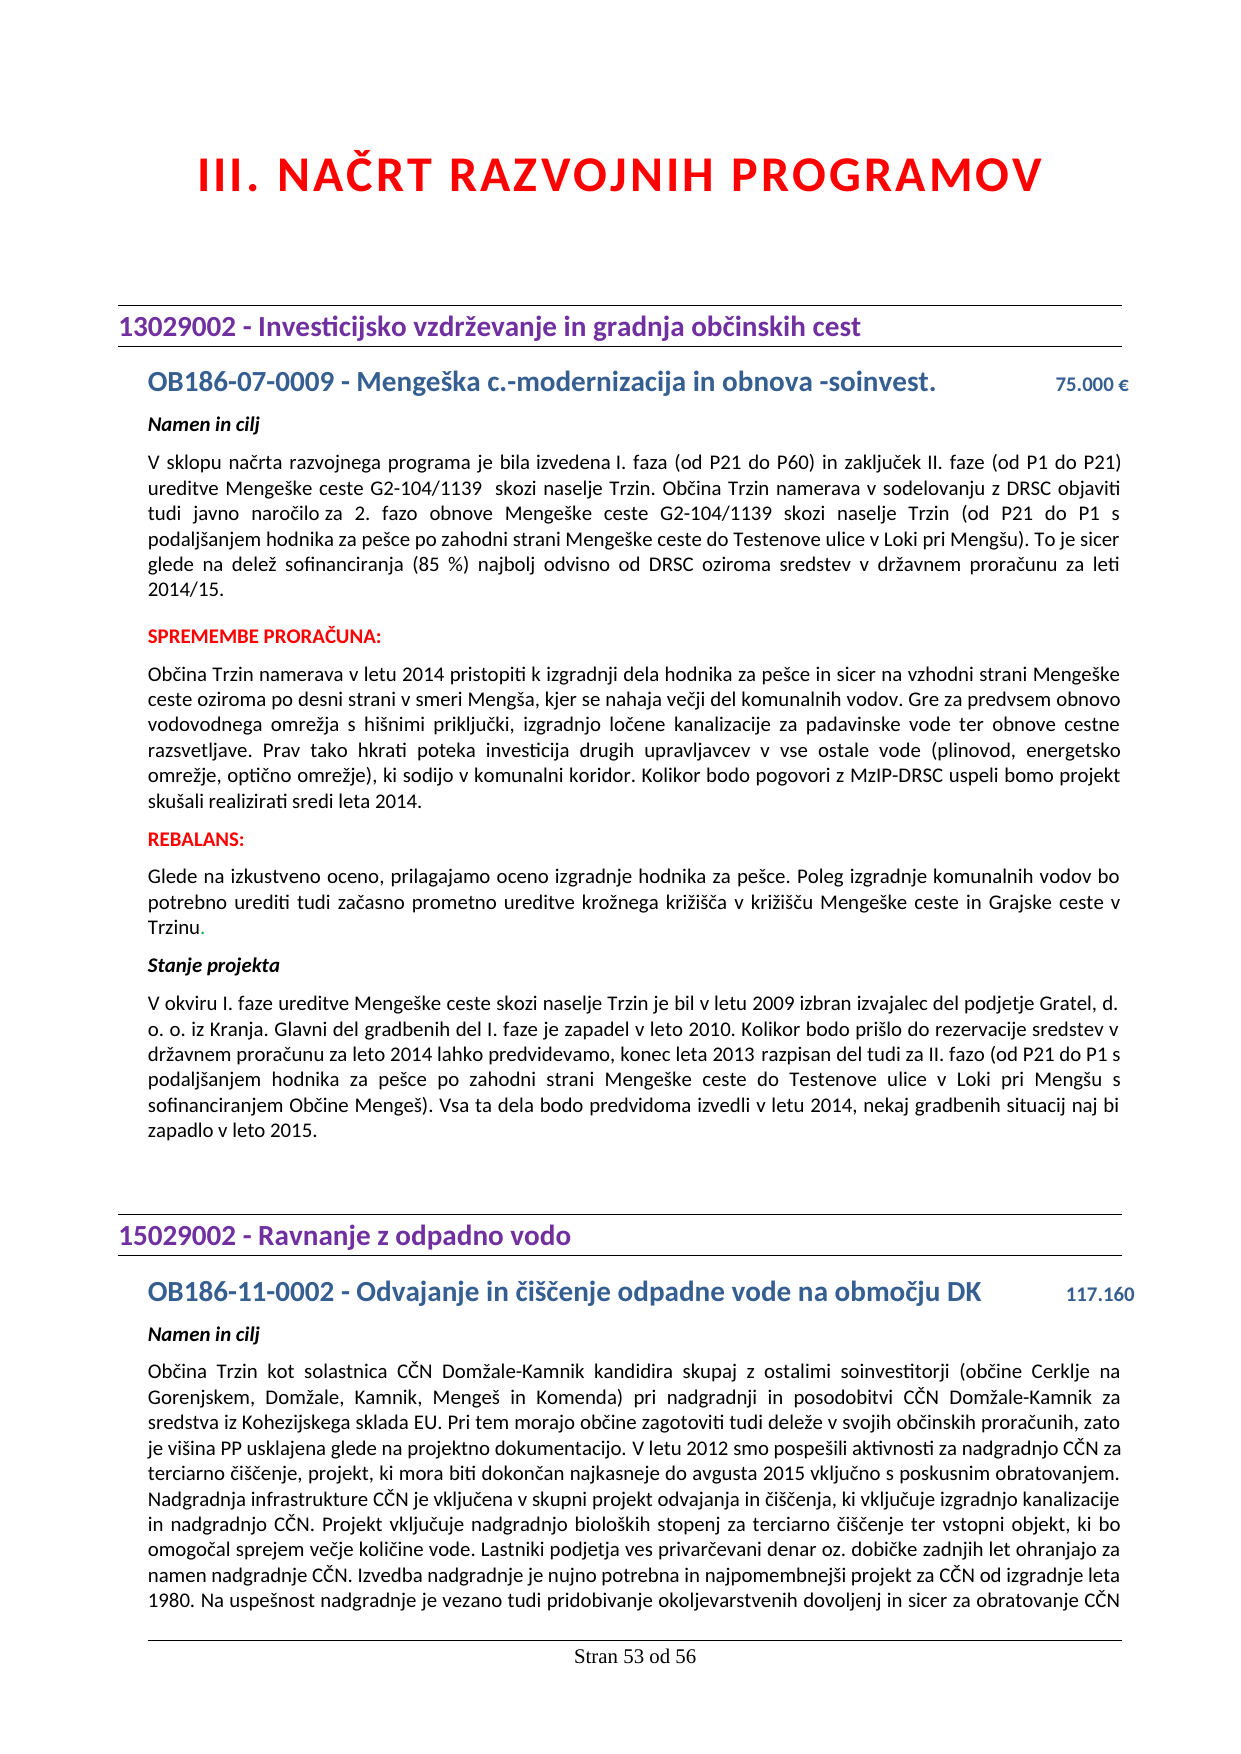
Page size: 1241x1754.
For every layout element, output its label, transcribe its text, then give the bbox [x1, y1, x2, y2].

subtitle III. NAČRT RAZVOJNIH PROGRAMOV [118, 143, 1122, 204]
text V sklopu načrta razvojnega programa je bila izvedena I. faza (od P21 do P60) in zaključek II. faze (od P1 do P21) ureditve Mengeške ceste G2-104/1139 skozi naselje Trzin. Občina Trzin namerava v sodelovanju z DRSC objaviti tudi javno naročilo za 2. fazo obnove Mengeške ceste G2-104/1139 skozi naselje Trzin (od P21 do P1 s podaljšanjem hodnika za pešce po zahodni strani Mengeške ceste do Testenove ulice v Loki pri Mengšu). To je sicer glede na delež sofinanciranja (85 %) najbolj odvisno od DRSC oziroma sredstev v državnem proračunu za leti 2014/15. [148, 449, 1122, 602]
subtitle OB186-07-0009 - Mengeška c.-modernizacija in obnova -soinvest. 75.000 € [148, 363, 1122, 399]
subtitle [148, 1359, 1122, 1613]
text REBALANS: [148, 826, 1122, 851]
subtitle Namen in cilj [148, 412, 1122, 437]
text V okviru I. faze ureditve Mengeške ceste skozi naselje Trzin je bil v letu 2009 izbran izvajalec del podjetje Gratel, d. o. o. iz Kranja. Glavni del gradbenih del I. faze je zapadel v leto 2010. Kolikor bodo prišlo do rezervacije sredstev v državnem proračunu za leto 2014 lahko predvidevamo, konec leta 2013 razpisan del tudi za II. fazo (od P21 do P1 s podaljšanjem hodnika za pešce po zahodni strani Mengeške ceste do Testenove ulice v Loki pri Mengšu s sofinanciranjem Občine Mengeš). Vsa ta dela bodo predvidoma izvedli v letu 2014, nekaj gradbenih situacij naj bi zapadlo v leto 2015. [148, 990, 1122, 1143]
text SPREMEMBE PRORAČUNA: [148, 623, 1122, 648]
subtitle 13029002 - Investicijsko vzdrževanje in gradnja občinskih cest [118, 306, 1122, 346]
text Glede na izkustveno oceno, prilagajamo oceno izgradnje hodnika za pešce. Poleg izgradnje komunalnih vodov bo potrebno urediti tudi začasno prometno ureditve krožnega križišča v križišču Mengeške ceste in Grajske ceste v Trzinu. [148, 864, 1122, 940]
subtitle OB186-11-0002 - Odvajanje in čiščenje odpadne vode na območju DK 117.160 [148, 1273, 1122, 1308]
text Občina Trzin namerava v letu 2014 pristopiti k izgradnji dela hodnika za pešce in sicer na vzhodni strani Mengeške ceste oziroma po desni strani v smeri Mengša, kjer se nahaja večji del komunalnih vodov. Gre za predvsem obnovo vodovodnega omrežja s hišnimi priključki, izgradnjo ločene kanalizacije za padavinske vode ter obnove cestne razsvetljave. Prav tako hkrati poteka investicija drugih upravljavcev v vse ostale vode (plinovod, energetsko omrežje, optično omrežje), ki sodijo v komunalni koridor. Kolikor bodo pogovori z MzIP-DRSC uspeli bomo projekt skušali realizirati sredi leta 2014. [148, 661, 1122, 813]
subtitle Stanje projekta [148, 952, 1122, 978]
subtitle Namen in cilj [148, 1321, 1122, 1346]
subtitle 15029002 - Ravnanje z odpadno vodo [118, 1215, 1122, 1255]
